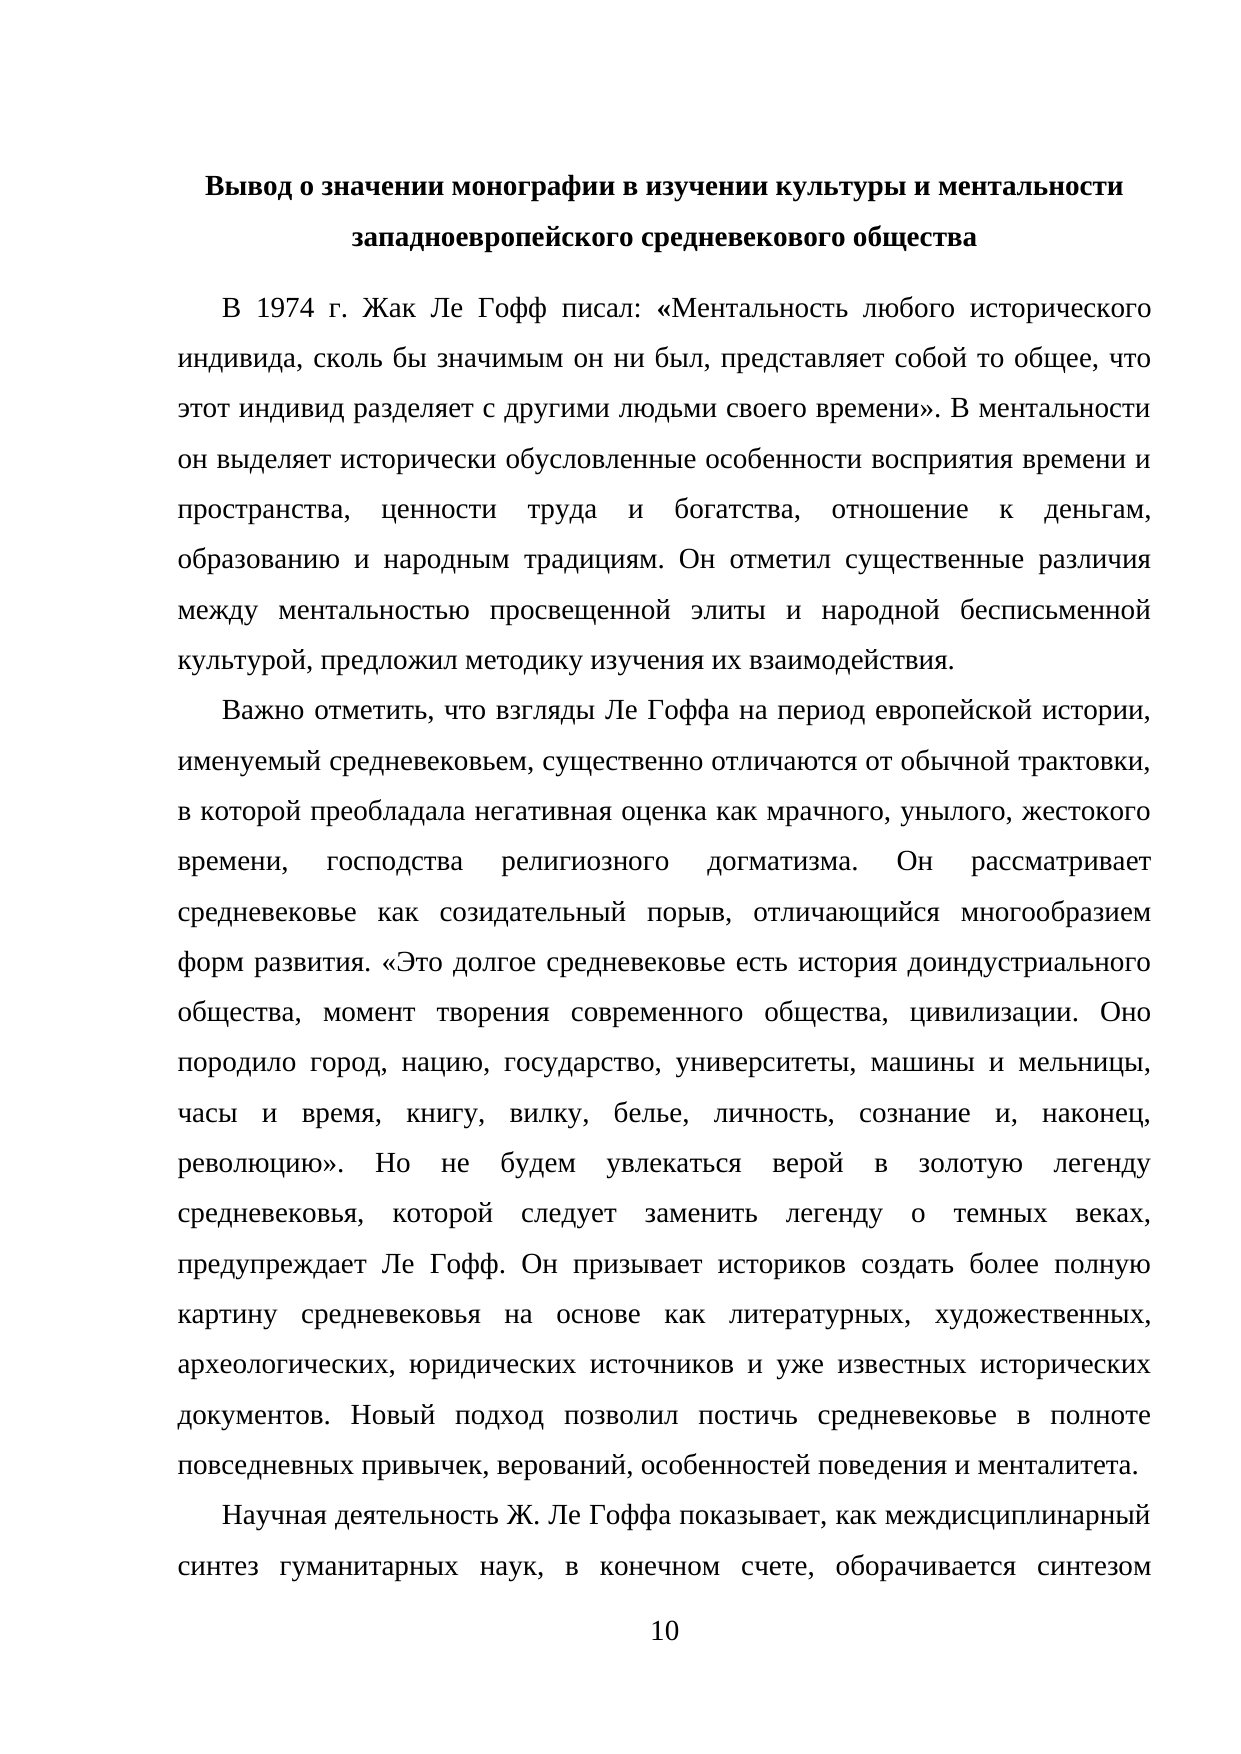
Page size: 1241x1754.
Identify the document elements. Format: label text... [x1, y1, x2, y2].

text В 1974 г. Жак Ле Гофф писал: «Ментальность любого исторического индивида, сколь бы значимым он ни был, представляет собой то общее, что этот индивид разделяет с другими людьми своего времени». В ментальности он выделяет исторически обусловленные особенности восприятия времени и пространства, ценности труда и богатства, отношение к деньгам, образованию и народным традициям. Он отметил существенные различия между ментальностью просвещенной элиты и народной бесписьменной культурой, предложил методику изучения их взаимодействия. [177, 290, 1152, 676]
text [177, 1497, 1152, 1581]
text Вывод о значении монографии в изучении культуры и ментальности западноевропейского средневекового общества [177, 168, 1152, 252]
text Важно отметить, что взгляды Ле Гоффа на период европейской истории, именуемый средневековьем, существенно отличаются от обычной трактовки, в которой преобладала негативная оценка как мрачного, унылого, жестокого времени, господства религиозного догматизма. Он рассматривает средневековье как созидательный порыв, отличающийся многообразием форм развития. «Это долгое средневековье есть история доиндустриального общества, момент творения современного общества, цивилизации. Оно породило город, нацию, государство, университеты, машины и мельницы, часы и время, книгу, вилку, белье, личность, сознание и, наконец, революцию». Но не будем увлекаться верой в золотую легенду средневековья, которой следует заменить легенду о темных веках, предупреждает Ле Гофф. Он призывает историков создать более полную картину средневековья на основе как литературных, художественных, археологических, юридических источников и уже известных исторических документов. Новый подход позволил постичь средневековье в полноте повседневных привычек, верований, особенностей поведения и менталитета. [177, 692, 1152, 1481]
